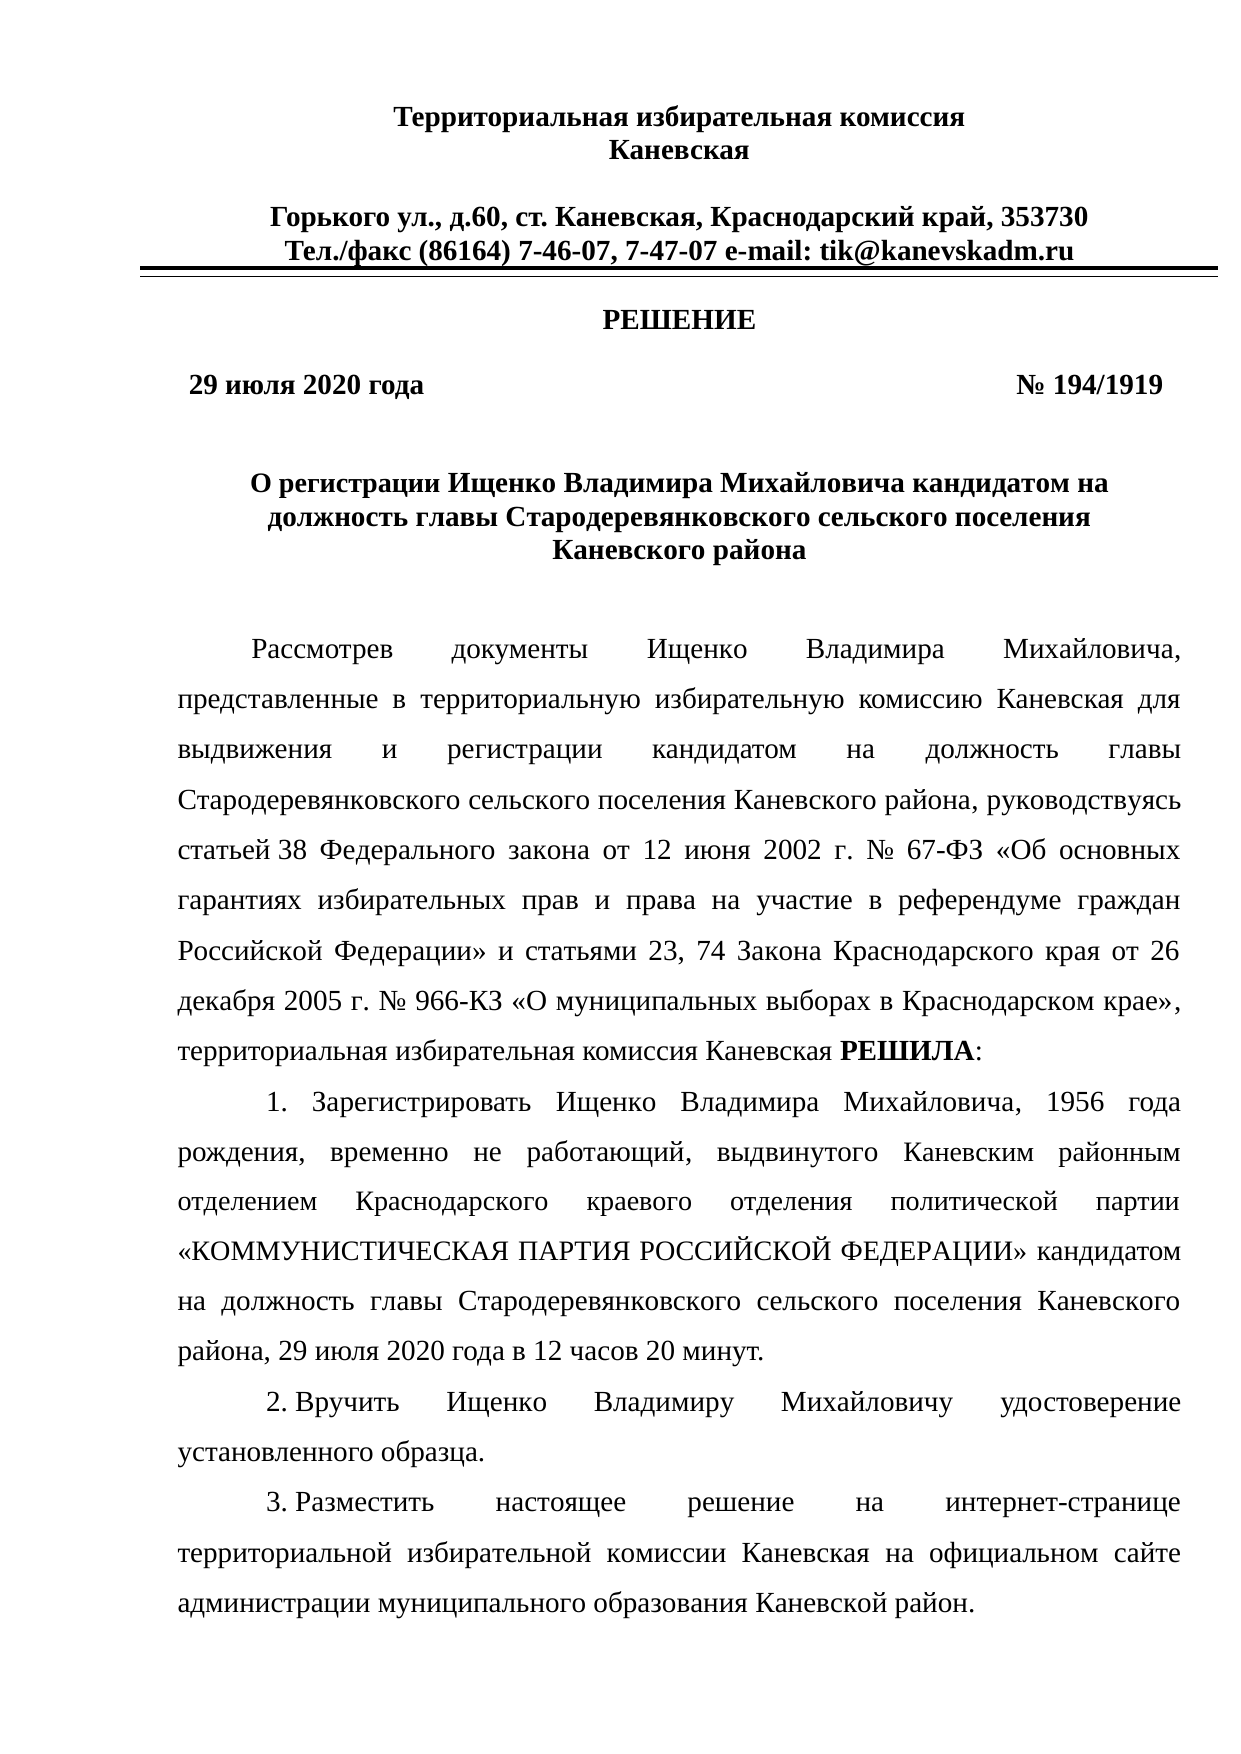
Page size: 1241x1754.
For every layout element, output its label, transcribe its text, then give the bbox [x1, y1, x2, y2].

text Рассмотрев документы Ищенко Владимира Михайловича, представленные в территориальную избирательную комиссию Каневская для выдвижения и регистрации кандидатом на должность главы Стародеревянковского сельского поселения Каневского района, руководствуясь статьей 38 Федерального закона от 12 июня 2002 г. № 67-ФЗ «Об основных гарантиях избирательных прав и права на участие в референдуме граждан Российской Федерации» и статьями 23, 74 Закона Краснодарского края от 26 декабря 2005 г. № 966-КЗ «О муниципальных выборах в Краснодарском крае», территориальная избирательная комиссия Каневская РЕШИЛА: [177, 631, 1181, 1067]
table_header Территориальная избирательная комиссия Каневская Горького ул., д.60, ст. Каневская, Краснодарский край, 353730 Тел./факс (86164) 7-46-07, 7-47-07 e-mail: tik@kanevskadm.ru [140, 99, 1218, 266]
text РЕШЕНИЕ [177, 277, 1181, 336]
table_header № 194/1919 [676, 342, 1174, 465]
text Каневского района [177, 532, 1181, 566]
text 1. Зарегистрировать Ищенко Владимира Михайловича, 1956 года рождения, временно не работающий, выдвинутого Каневским районным отделением Краснодарского краевого отделения политической партии «КОММУНИСТИЧЕСКАЯ ПАРТИЯ РОССИЙСКОЙ ФЕДЕРАЦИИ» кандидатом на должность главы Стародеревянковского сельского поселения Каневского района, 29 июля 2020 года в 12 часов 20 минут. [177, 1084, 1181, 1367]
table_header 29 июля 2020 года [177, 342, 676, 465]
text 2. Вручить Ищенко Владимиру Михайловичу удостоверение установленного образца. [177, 1384, 1181, 1468]
text О регистрации Ищенко Владимира Михайловича кандидатом на должность главы Стародеревянковского сельского поселения [177, 465, 1181, 532]
text 3. Разместить настоящее решение на интернет-странице территориальной избирательной комиссии Каневская на официальном сайте администрации муниципального образования Каневской район. [177, 1484, 1181, 1618]
